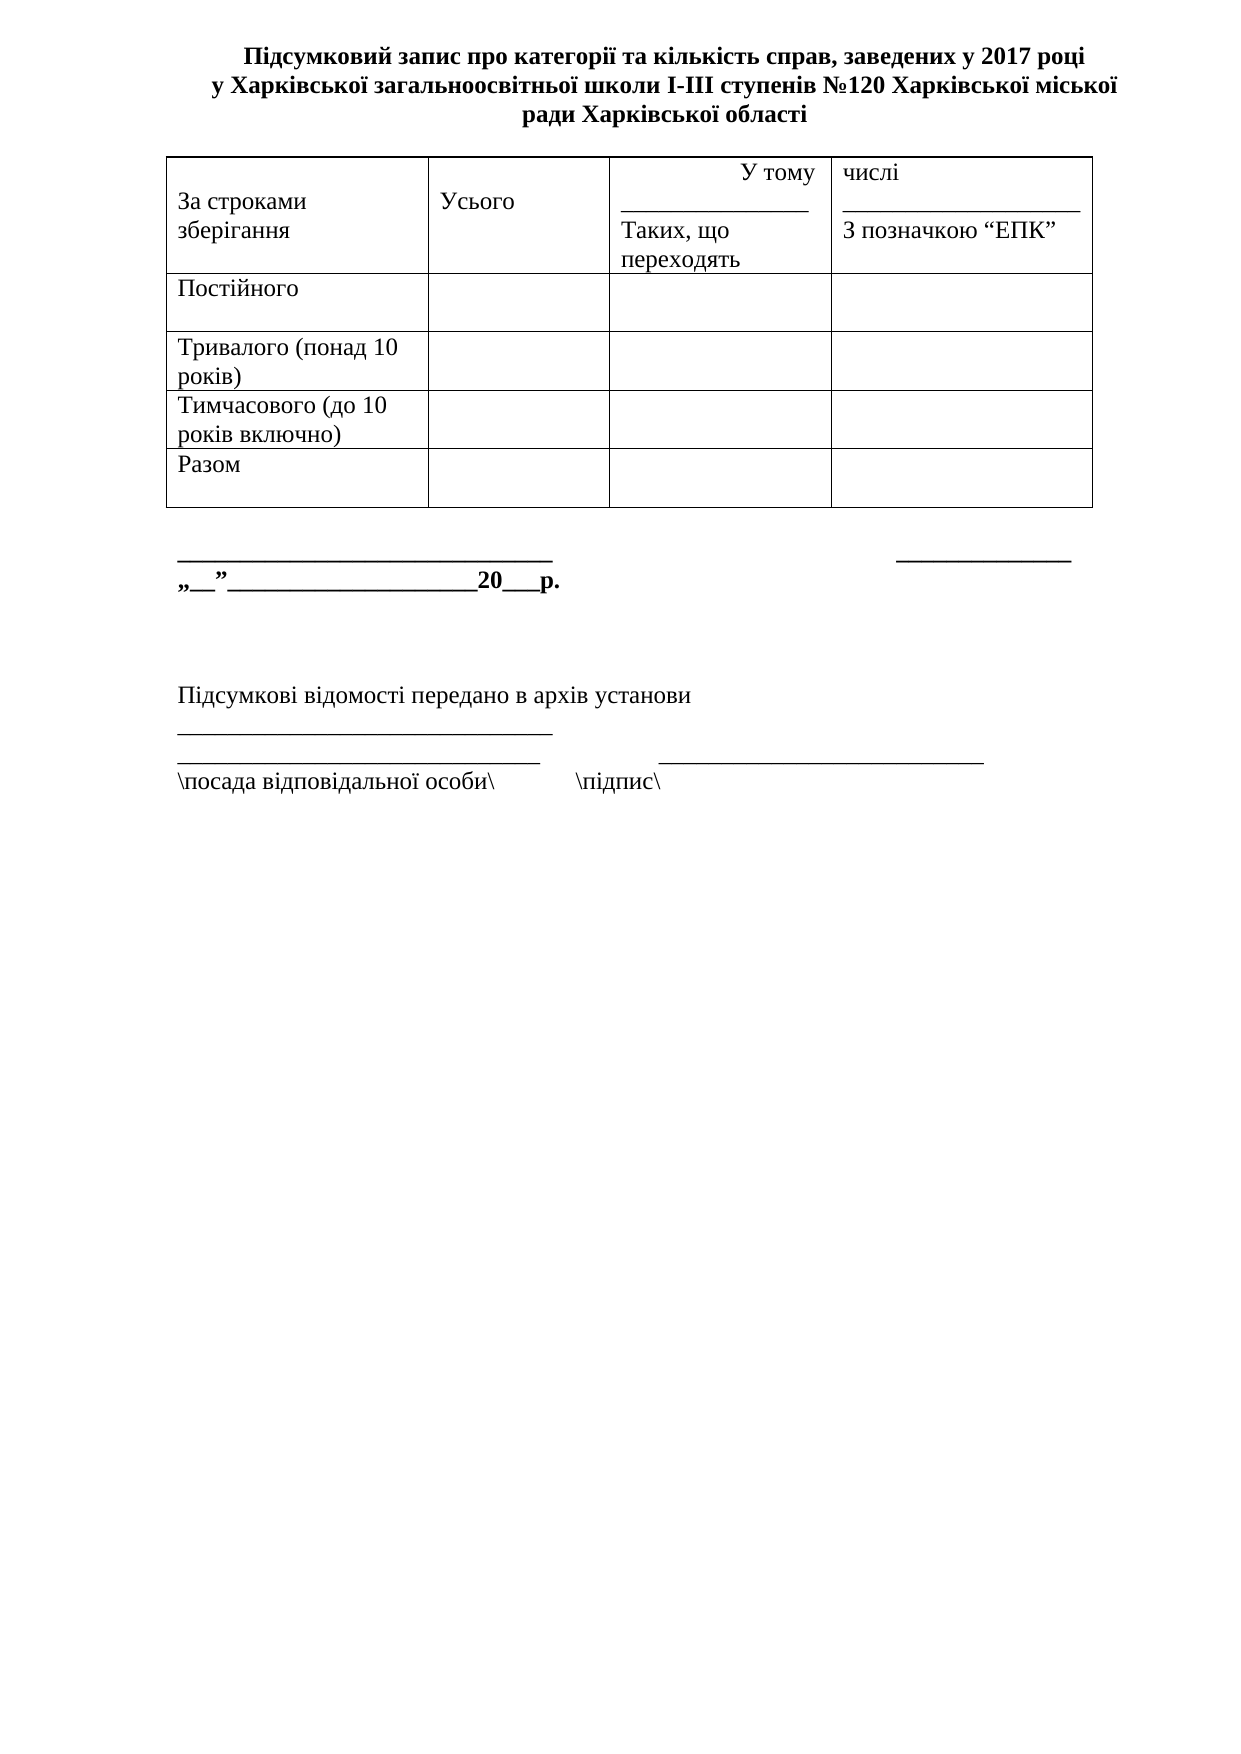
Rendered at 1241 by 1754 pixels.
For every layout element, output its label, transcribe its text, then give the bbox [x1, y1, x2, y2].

table_header числі ___________________ З позначкою “ЕПК” [832, 158, 1092, 272]
table_cell Постійного [167, 274, 428, 331]
text Підсумковий запис про категорії та кількість справ, заведених у 2017 році у Харківської загальноосвітньої школи I-III ступенів №120 Харківської міської [177, 41, 1152, 99]
table_cell [610, 332, 831, 389]
table_cell [429, 391, 609, 448]
table_cell Тимчасового (до 10 років включно) [167, 391, 428, 448]
table_cell [429, 274, 609, 331]
text ______________________________ _____________________________ __________________________ [177, 709, 1152, 766]
text „__”____________________20___р. [177, 565, 1152, 594]
table_cell [610, 274, 831, 331]
text ______________________________ ______________ [177, 536, 1152, 565]
table_cell Разом [167, 449, 428, 507]
table_cell [832, 332, 1092, 389]
table_cell [832, 391, 1092, 448]
text Підсумкові відомості передано в архів установи [177, 680, 1152, 709]
table_cell [429, 449, 609, 507]
table_header У тому _______________ Таких, що переходять [610, 158, 831, 272]
table_cell [832, 274, 1092, 331]
text ради Харківської області [177, 99, 1152, 128]
table_cell Тривалого (понад 10 років) [167, 332, 428, 389]
table_header За строками зберігання [167, 158, 428, 272]
table_cell [610, 391, 831, 448]
table_cell [832, 449, 1092, 507]
table_cell [610, 449, 831, 507]
table_cell [429, 332, 609, 389]
table_header Усього [429, 158, 609, 272]
text \посада відповідальної особи\ \підпис\ [177, 766, 1152, 795]
